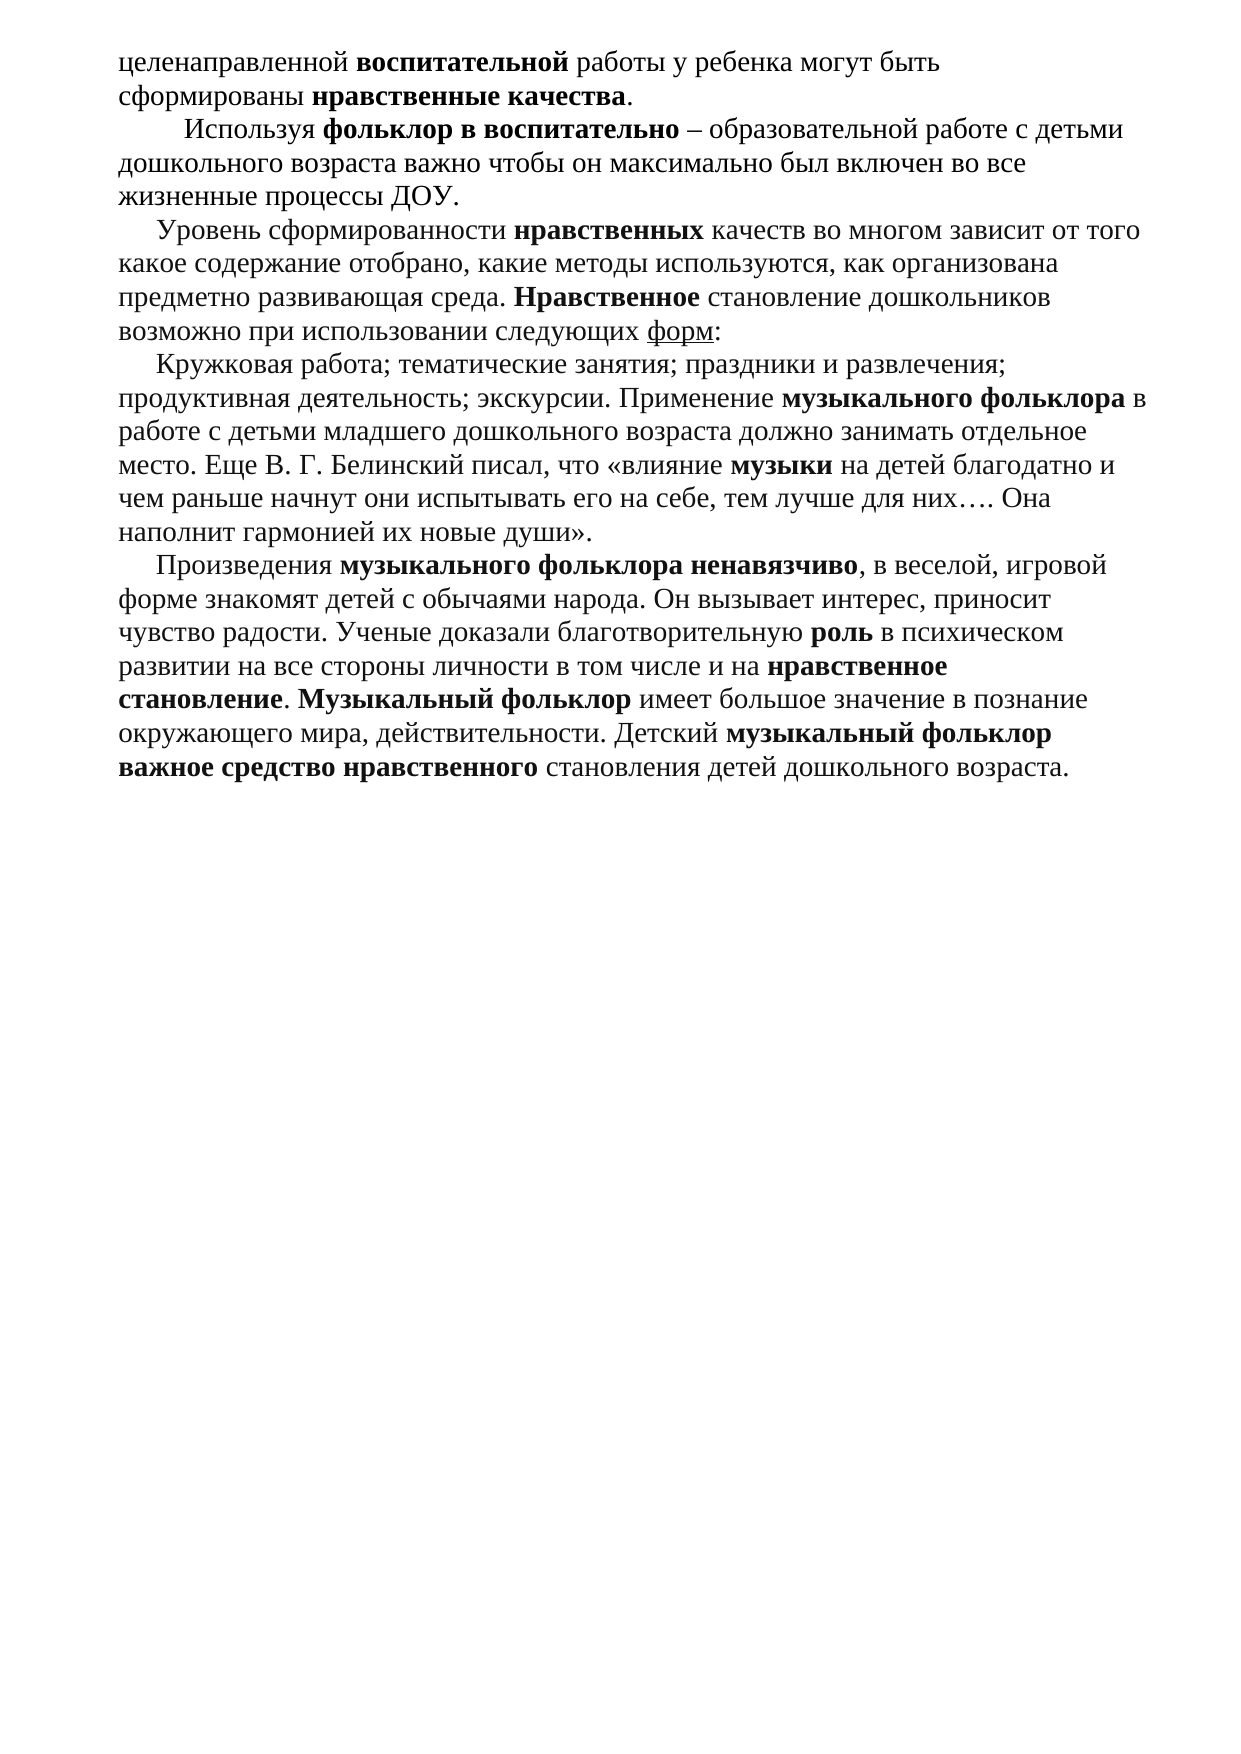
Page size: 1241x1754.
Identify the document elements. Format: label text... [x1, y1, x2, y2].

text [118, 44, 1152, 111]
text Используя фольклор в воспитательно – образовательной работе с детьми дошкольного возраста важно чтобы он максимально был включен во все жизненные процессы ДОУ. [118, 111, 1152, 212]
text Кружковая работа; тематические занятия; праздники и развлечения; продуктивная деятельность; экскурсии. Применение музыкального фольклора в работе с детьми младшего дошкольного возраста должно занимать отдельное место. Еще В. Г. Белинский писал, что «влияние музыки на детей благодатно и чем раньше начнут они испытывать его на себе, тем лучше для них…. Она наполнит гармонией их новые души». [118, 346, 1152, 547]
text Произведения музыкального фольклора ненавязчиво, в веселой, игровой форме знакомят детей с обычаями народа. Он вызывает интерес, приносит чувство радости. Ученые доказали благотворительную роль в психическом развитии на все стороны личности в том числе и на нравственное становление. Музыкальный фольклор имеет большое значение в познание окружающего мира, действительности. Детский музыкальный фольклор важное средство нравственного становления детей дошкольного возраста. [118, 547, 1152, 782]
text Уровень сформированности нравственных качеств во многом зависит от того какое содержание отобрано, какие методы используются, как организована предметно развивающая среда. Нравственное становление дошкольников возможно при использовании следующих форм: [118, 212, 1152, 346]
